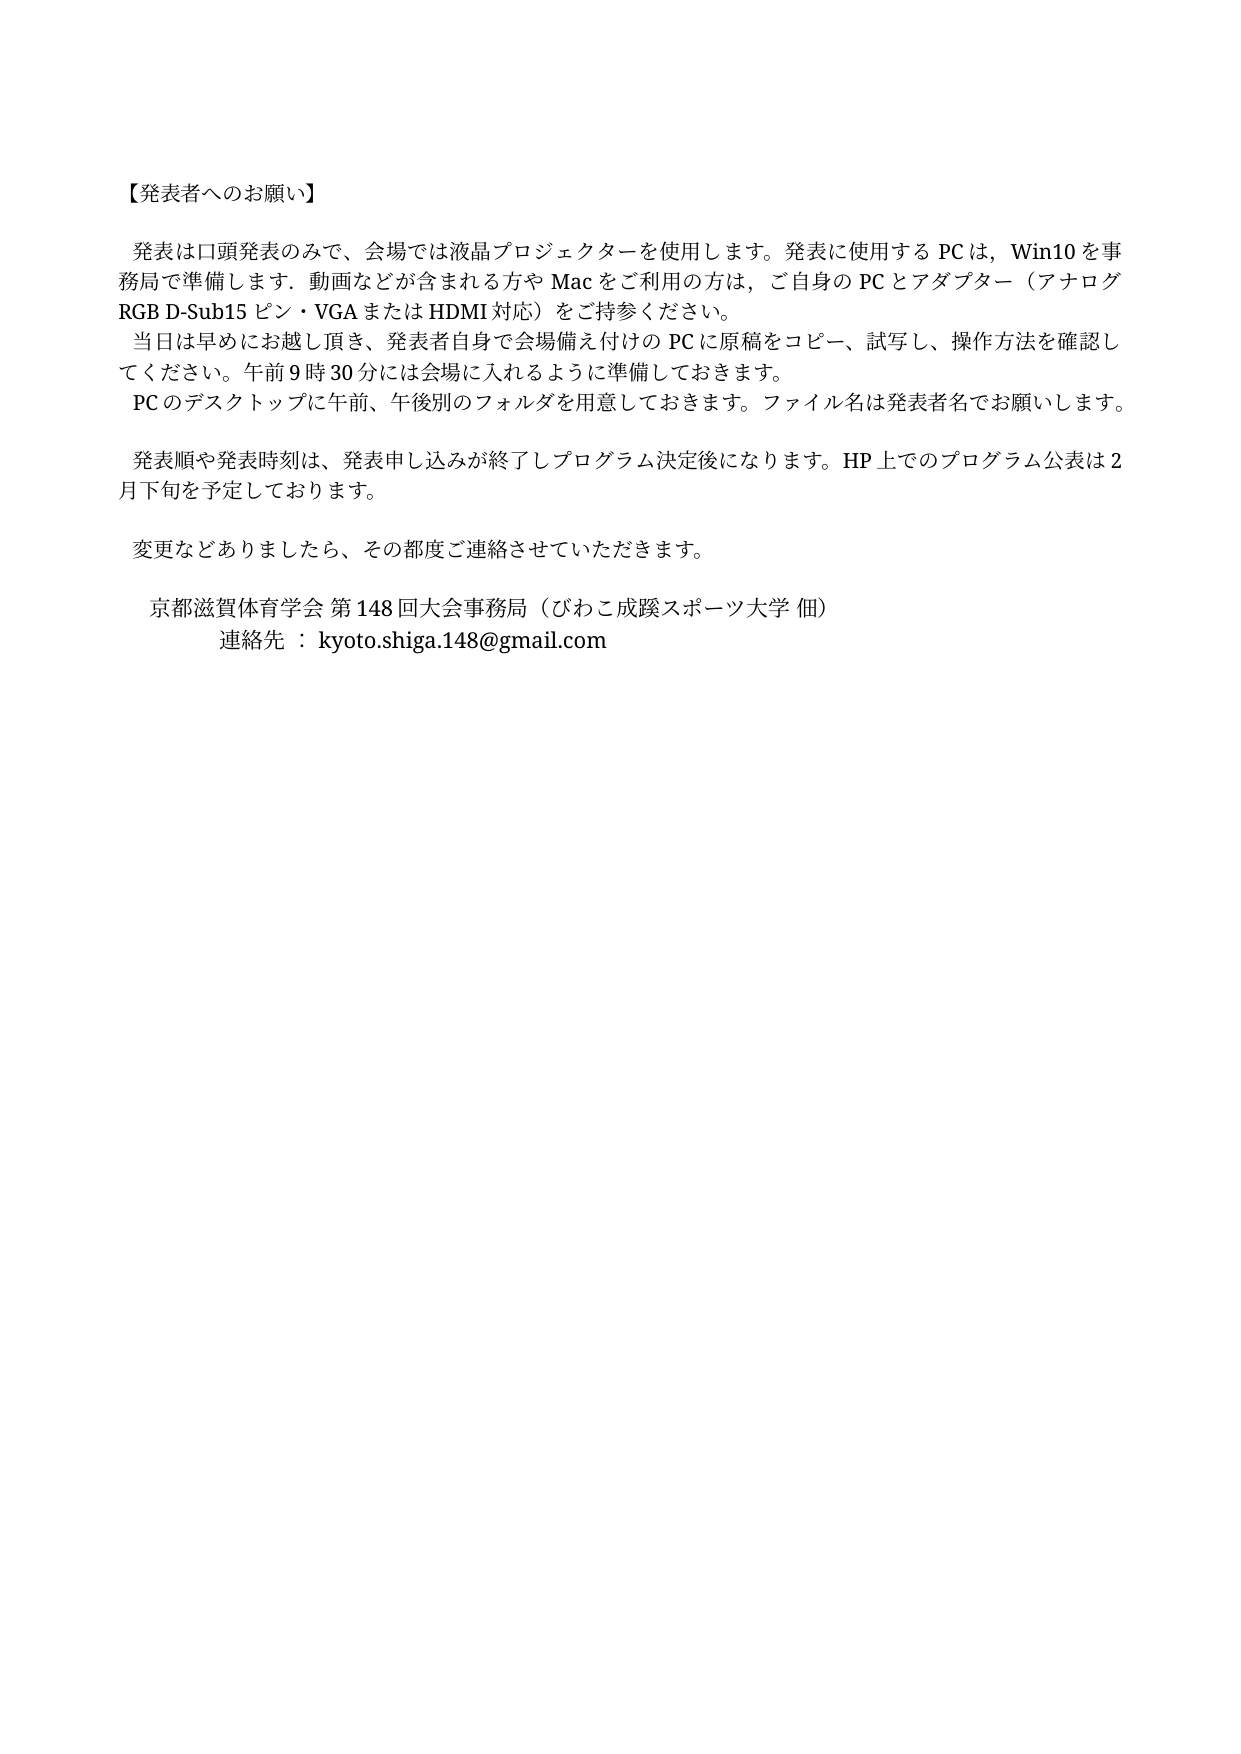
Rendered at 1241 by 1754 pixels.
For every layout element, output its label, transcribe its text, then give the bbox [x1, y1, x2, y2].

text 発表は口頭発表のみで、会場では液晶プロジェクターを使用します。発表に使用するPCは，Win10を事務局で準備します．動画などが含まれる方やMacをご利用の方は，ご自身のPCとアダプター（アナログRGB D-Sub15ピン・VGAまたはHDMI対応）をご持参ください。 [118, 236, 1122, 326]
text 当日は早めにお越し頂き、発表者自身で会場備え付けのPCに原稿をコピー、試写し、操作方法を確認してください。午前9時30分には会場に入れるように準備しておきます。 [118, 326, 1122, 386]
text PCのデスクトップに午前、午後別のフォルダを用意しておきます。ファイル名は発表者名でお願いします。 [118, 386, 1122, 416]
text 変更などありましたら、その都度ご連絡させていただきます。 [118, 533, 1122, 563]
text 連絡先 ： kyoto.shiga.148@gmail.com [118, 623, 1122, 654]
text 発表順や発表時刻は、発表申し込みが終了しプログラム決定後になります。HP上でのプログラム公表は2月下旬を予定しております。 [118, 444, 1122, 504]
text 京都滋賀体育学会 第148回大会事務局（びわこ成蹊スポーツ大学 佃） [118, 591, 1122, 623]
text 【発表者へのお願い】 [118, 177, 1122, 207]
